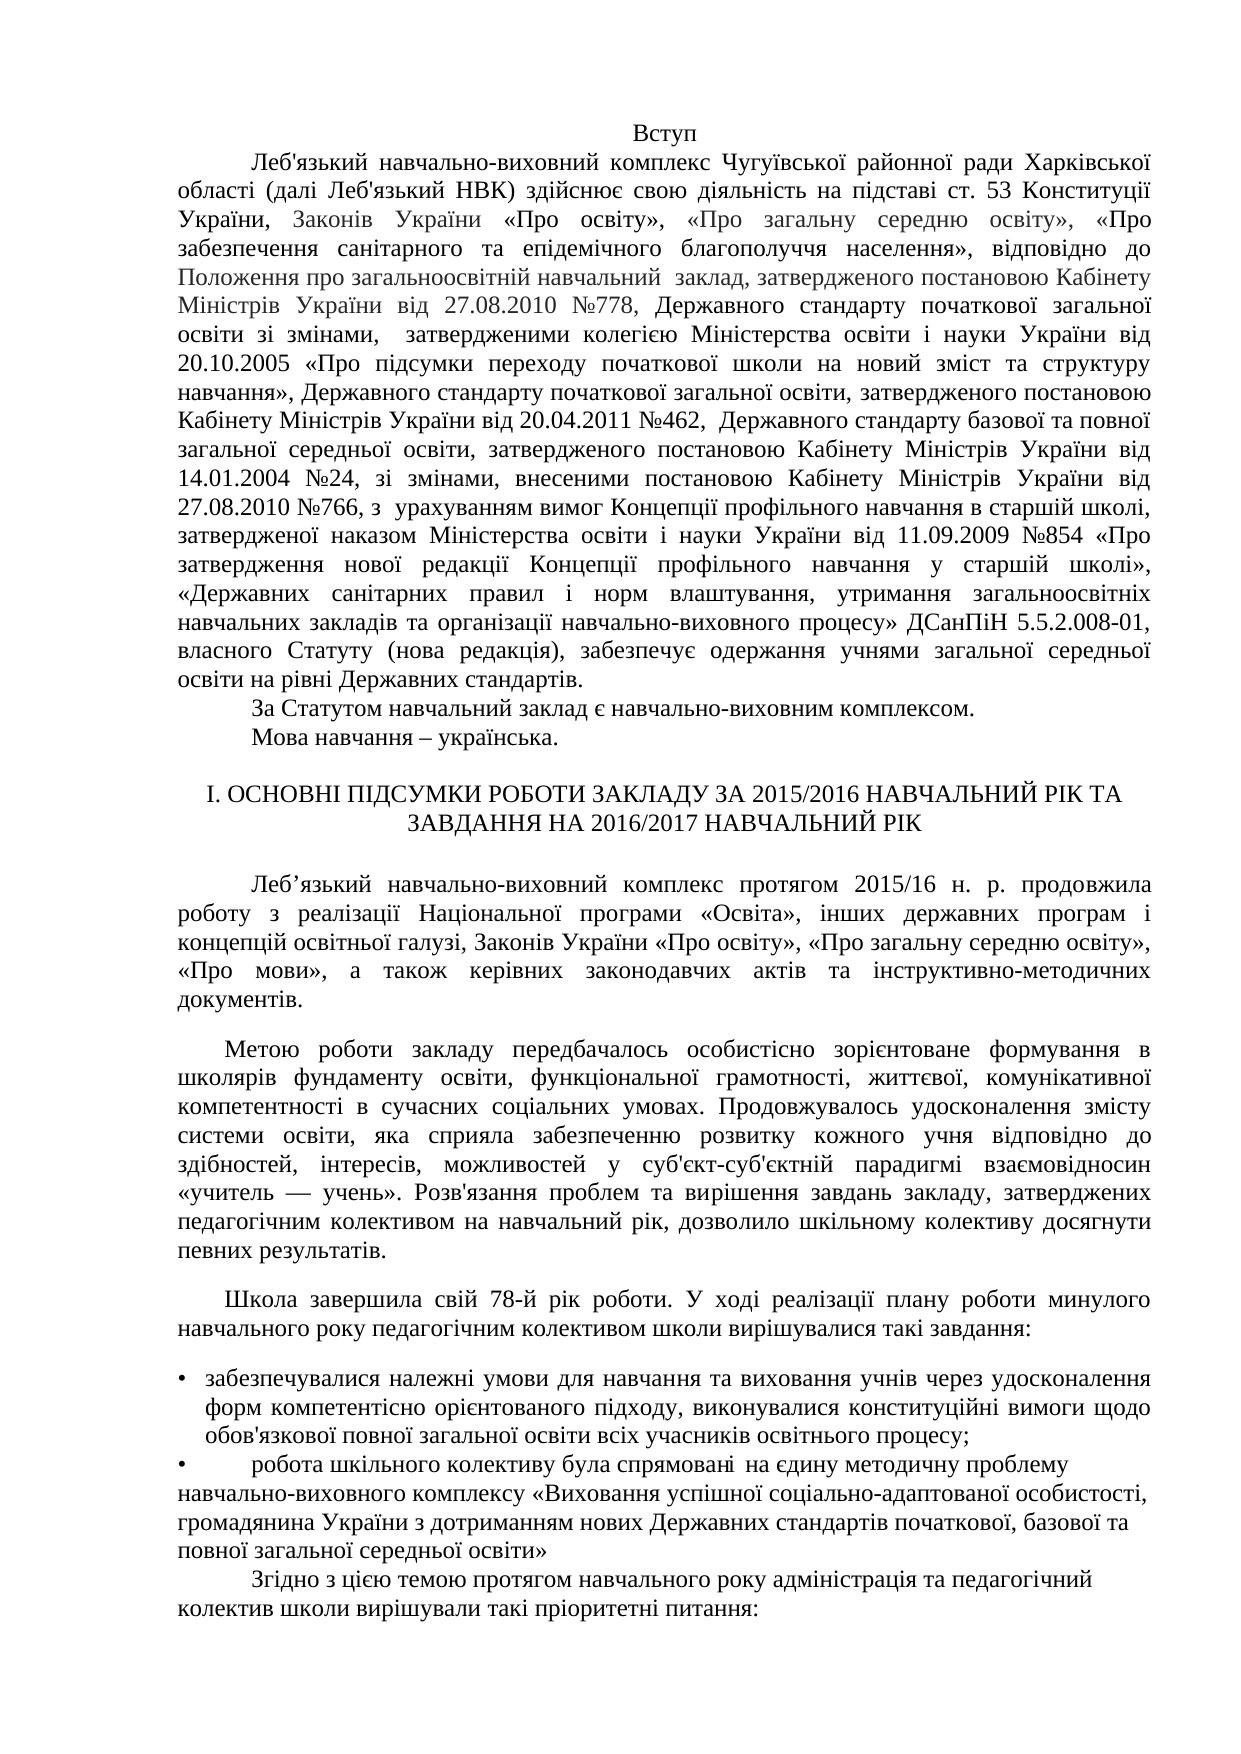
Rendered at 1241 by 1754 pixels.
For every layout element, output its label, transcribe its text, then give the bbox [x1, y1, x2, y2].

text Вступ [177, 118, 1152, 147]
text Метою роботи закладу передбачалось особистісно зорієнтоване формування в школярів фундаменту освіти, функціональної грамотності, життєвої, комунікативної компетентності в сучасних соціальних умовах. Продовжувалось удосконалення змісту системи освіти, яка сприяла забезпеченню розвитку кожного учня відповідно до здібностей, інтересів, можливостей у суб'єкт-суб'єктній парадигмі взаємовідносин «учитель — учень». Розв'язання проблем та вирішення завдань закладу, затверджених педагогічним колективом на навчальний рік, дозволило шкільному колективу досягнути певних результатів. [177, 1034, 1152, 1264]
text Школа завершила свій 78-й рік роботи. У ході реалізації плану роботи минулого навчального року педагогічним колективом школи вирішувалися такі завдання: [177, 1284, 1152, 1342]
text І. ОСНОВНІ ПІДСУМКИ РОБОТИ ЗАКЛАДУ ЗА 2015/2016 НАВЧАЛЬНИЙ РІК ТА ЗАВДАННЯ НА 2016/2017 НАВЧАЛЬНИЙ РІК [177, 779, 1152, 837]
text • робота шкільного колективу була спрямовані на єдину методичну проблему навчально-виховного комплексу «Виховання успішної соціально-адаптованої особистості, громадянина України з дотриманням нових Державних стандартів початкової, базової та повної загальної середньої освіти» [177, 1449, 1152, 1564]
text Мова навчання – українська. [177, 722, 1152, 751]
text • забезпечувалися належні умови для навчання та виховання учнів через удосконалення форм компетентісно орієнтованого підходу, виконувалися конституційні вимоги щодо обов'язкової повної загальної освіти всіх учасників освітнього процесу; [177, 1363, 1152, 1449]
text За Статутом навчальний заклад є навчально-виховним комплексом. [177, 693, 1152, 722]
text Леб’язький навчально-виховний комплекс протягом 2015/16 н. р. продовжила роботу з реалізації Національної програми «Освіта», інших державних програм і концепцій освітньої галузі, Законів України «Про освіту», «Про загальну середню освіту», «Про мови», а також керівних законодавчих актів та інструктивно-методичних документів. [177, 869, 1152, 1013]
text Згідно з цією темою протягом навчального року адміністрація та педагогічний колектив школи вирішували такі пріоритетні питання: [177, 1564, 1152, 1622]
text Леб'язький навчально-виховний комплекс Чугуївської районної ради Харківської області (далі Леб'язький НВК) здійснює свою діяльність на підставі ст. 53 Конституції України, Законів України «Про освіту», «Про загальну середню освіту», «Про забезпечення санітарного та епідемічного благополуччя населення», відповідно до Положення про загальноосвітній навчальний заклад, затвердженого постановою Кабінету Міністрів України від 27.08.2010 №778, Державного стандарту початкової загальної освіти зі змінами, затвердженими колегією Міністерства освіти і науки України від 20.10.2005 «Про підсумки переходу початкової школи на новий зміст та структуру навчання», Державного стандарту початкової загальної освіти, затвердженого постановою Кабінету Міністрів України від 20.04.2011 №462, Державного стандарту базової та повної загальної середньої освіти, затвердженого постановою Кабінету Міністрів України від 14.01.2004 №24, зі змінами, внесеними постановою Кабінету Міністрів України від 27.08.2010 №766, з урахуванням вимог Концепції профільного навчання в старшій школі, затвердженої наказом Міністерства освіти і науки України від 11.09.2009 №854 «Про затвердження нової редакції Концепції профільного навчання у старшій школі», «Державних санітарних правил і норм влаштування, утримання загальноосвітніх навчальних закладів та організації навчально-виховного процесу» ДСанПіН 5.5.2.008-01, власного Статуту (нова редакція), забезпечує одержання учнями загальної середньої освіти на рівні Державних стандартів. [177, 147, 1152, 693]
